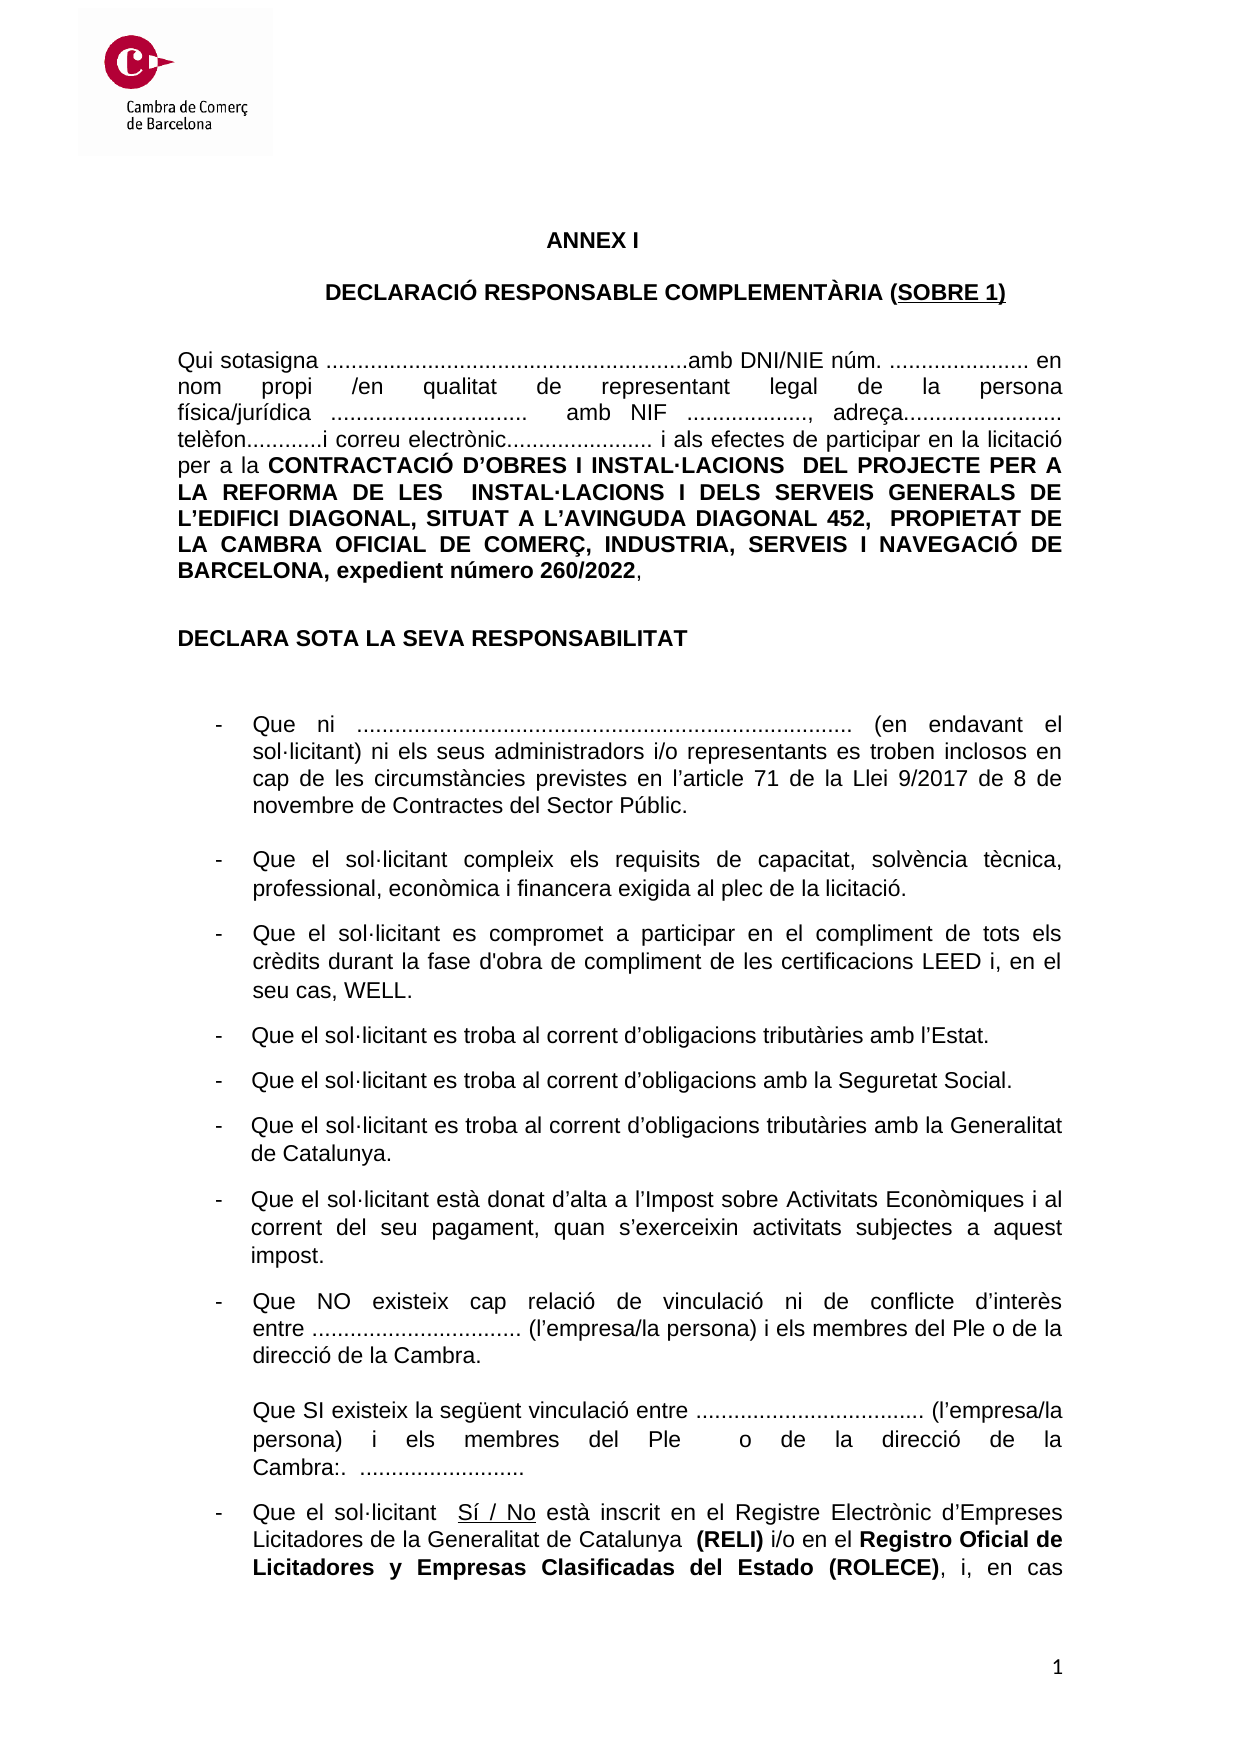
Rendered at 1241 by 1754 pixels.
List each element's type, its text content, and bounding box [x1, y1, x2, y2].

text - Que el sol·licitant es troba al corrent d’obligacions amb la Seguretat Social. [177, 1067, 1063, 1093]
picture [77, 8, 274, 156]
list Que SI existeix la següent vinculació entre .................................... (l’empresa/la persona) i els membres del Ple o de la direcció de la Cambra:. .......................... [252, 1397, 1063, 1480]
text ANNEX I [472, 227, 1063, 253]
text - Que el sol·licitant es troba al corrent d’obligacions tributàries amb l’Estat. [177, 1022, 1063, 1048]
text DECLARACIÓ RESPONSABLE COMPLEMENTÀRIA (SOBRE 1) [251, 279, 1063, 306]
text - Que el sol·licitant es troba al corrent d’obligacions tributàries amb la Generalitat de Catalunya. [215, 1112, 1063, 1167]
list Que el sol·licitant compleix els requisits de capacitat, solvència tècnica, professional, econòmica i financera exigida al plec de la licitació. [215, 846, 1063, 901]
list Que NO existeix cap relació de vinculació ni de conflicte d’interès entre ................................. (l’empresa/la persona) i els membres del Ple o de la direcció de la Cambra. [215, 1287, 1063, 1369]
list Que ni .............................................................................. (en endavant el sol·licitant) ni els seus administradors i/o representants es troben inclosos en cap de les circumstàncies previstes en l’article 71 de la Llei 9/2017 de 8 de novembre de Contractes del Sector Públic. [215, 711, 1063, 819]
text - Que el sol·licitant està donat d’alta a l’Impost sobre Activitats Econòmiques i al corrent del seu pagament, quan s’exerceixin activitats subjectes a aquest impost. [215, 1186, 1063, 1269]
list Que el sol·licitant es compromet a participar en el compliment de tots els crèdits durant la fase d'obra de compliment de les certificacions LEED i, en el seu cas, WELL. [215, 920, 1063, 1003]
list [215, 1499, 1063, 1580]
text Qui sotasigna .........................................................amb DNI/NIE núm. ...................... en nom propi /en qualitat de representant legal de la persona física/jurídica ............................... amb NIF ..................., adreça......................... telèfon............i correu electrònic....................... i als efectes de participar en la licitació per a la CONTRACTACIÓ D’OBRES I INSTAL·LACIONS DEL PROJECTE PER A LA REFORMA DE LES INSTAL·LACIONS I DELS SERVEIS GENERALS DE L’EDIFICI DIAGONAL, SITUAT A L’AVINGUDA DIAGONAL 452, PROPIETAT DE LA CAMBRA OFICIAL DE COMERÇ, INDUSTRIA, SERVEIS I NAVEGACIÓ DE BARCELONA, expedient número 260/2022, [177, 347, 1063, 584]
text DECLARA SOTA LA SEVA RESPONSABILITAT [177, 625, 1063, 651]
